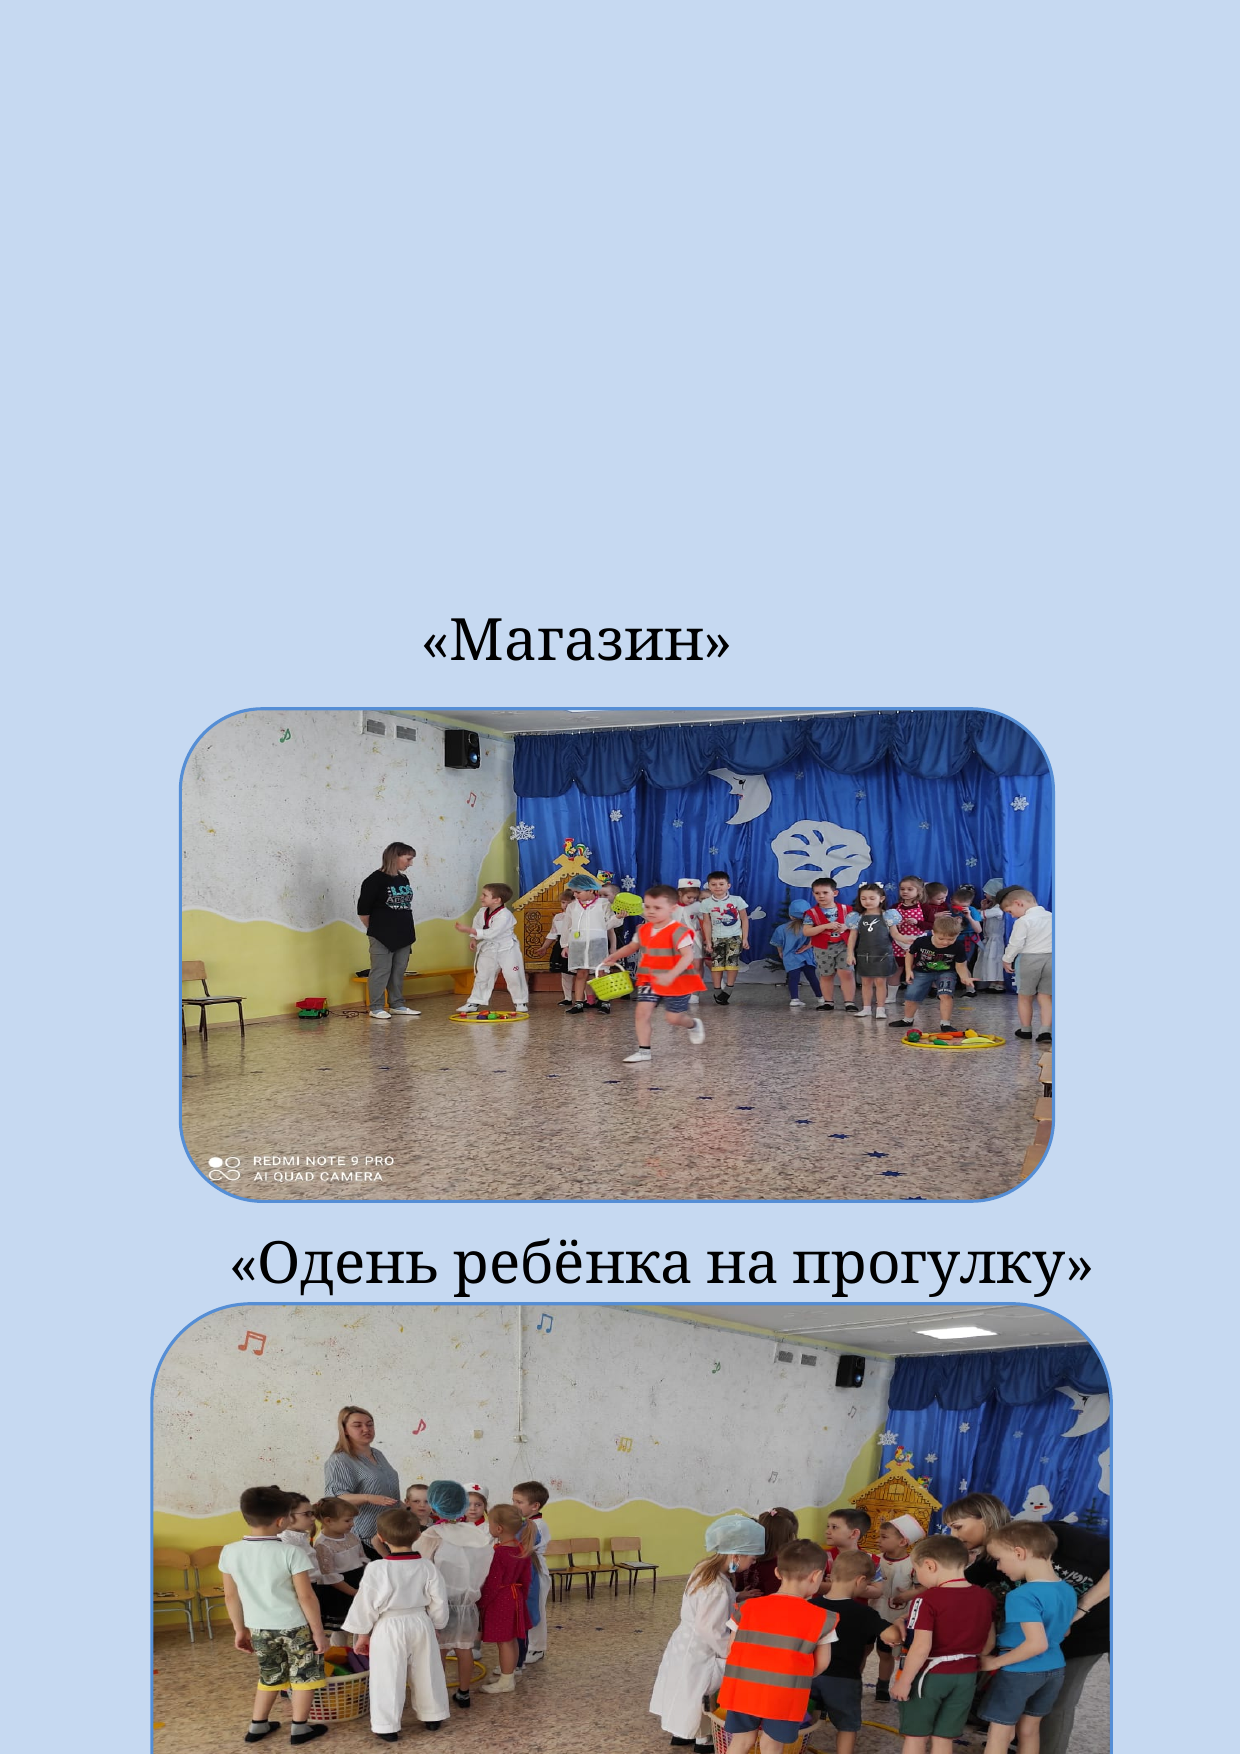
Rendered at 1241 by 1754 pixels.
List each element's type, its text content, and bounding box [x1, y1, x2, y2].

text «Одень ребёнка на прогулку» [177, 1231, 1152, 1298]
text «Магазин» [177, 608, 1152, 675]
picture [182, 711, 1051, 1199]
picture [154, 1306, 1109, 1754]
